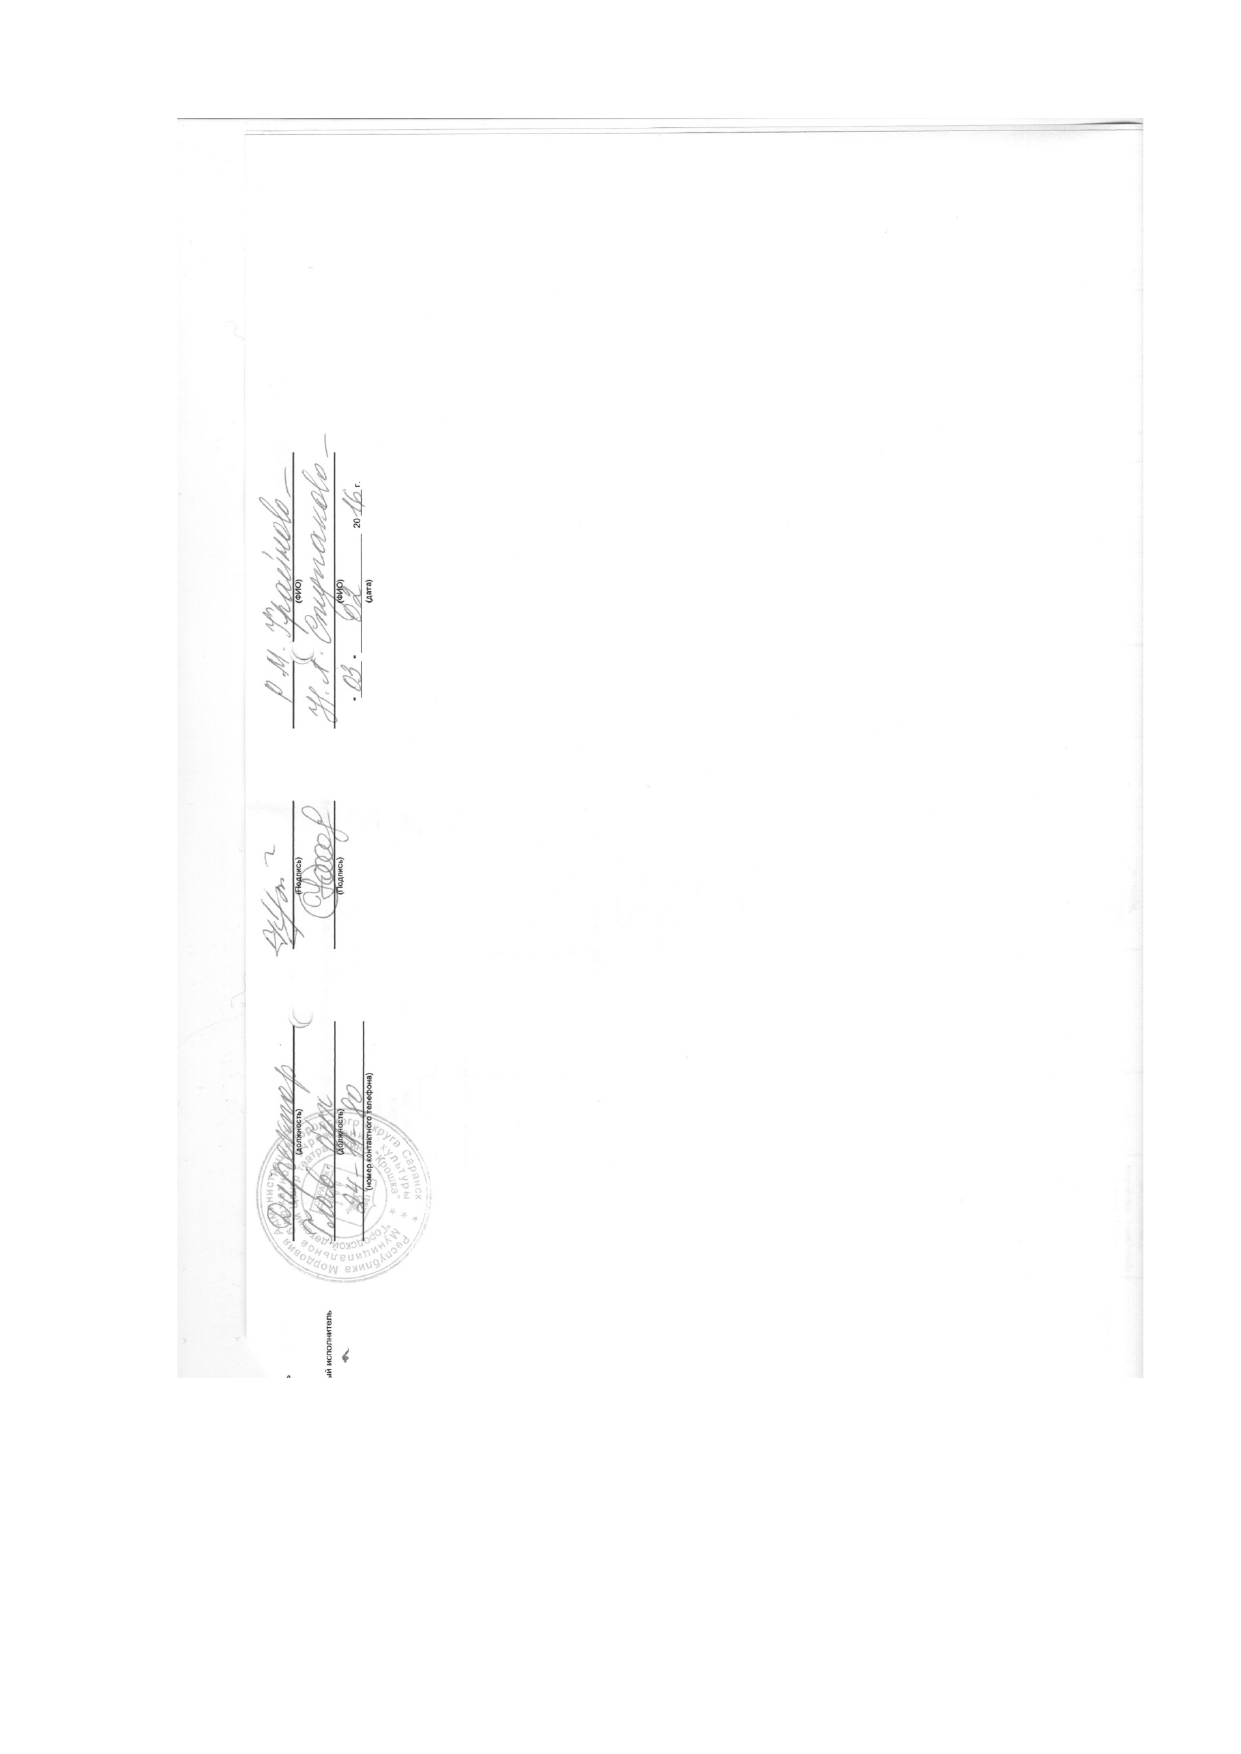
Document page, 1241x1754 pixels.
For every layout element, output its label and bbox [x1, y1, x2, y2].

picture [177, 118, 1152, 1378]
